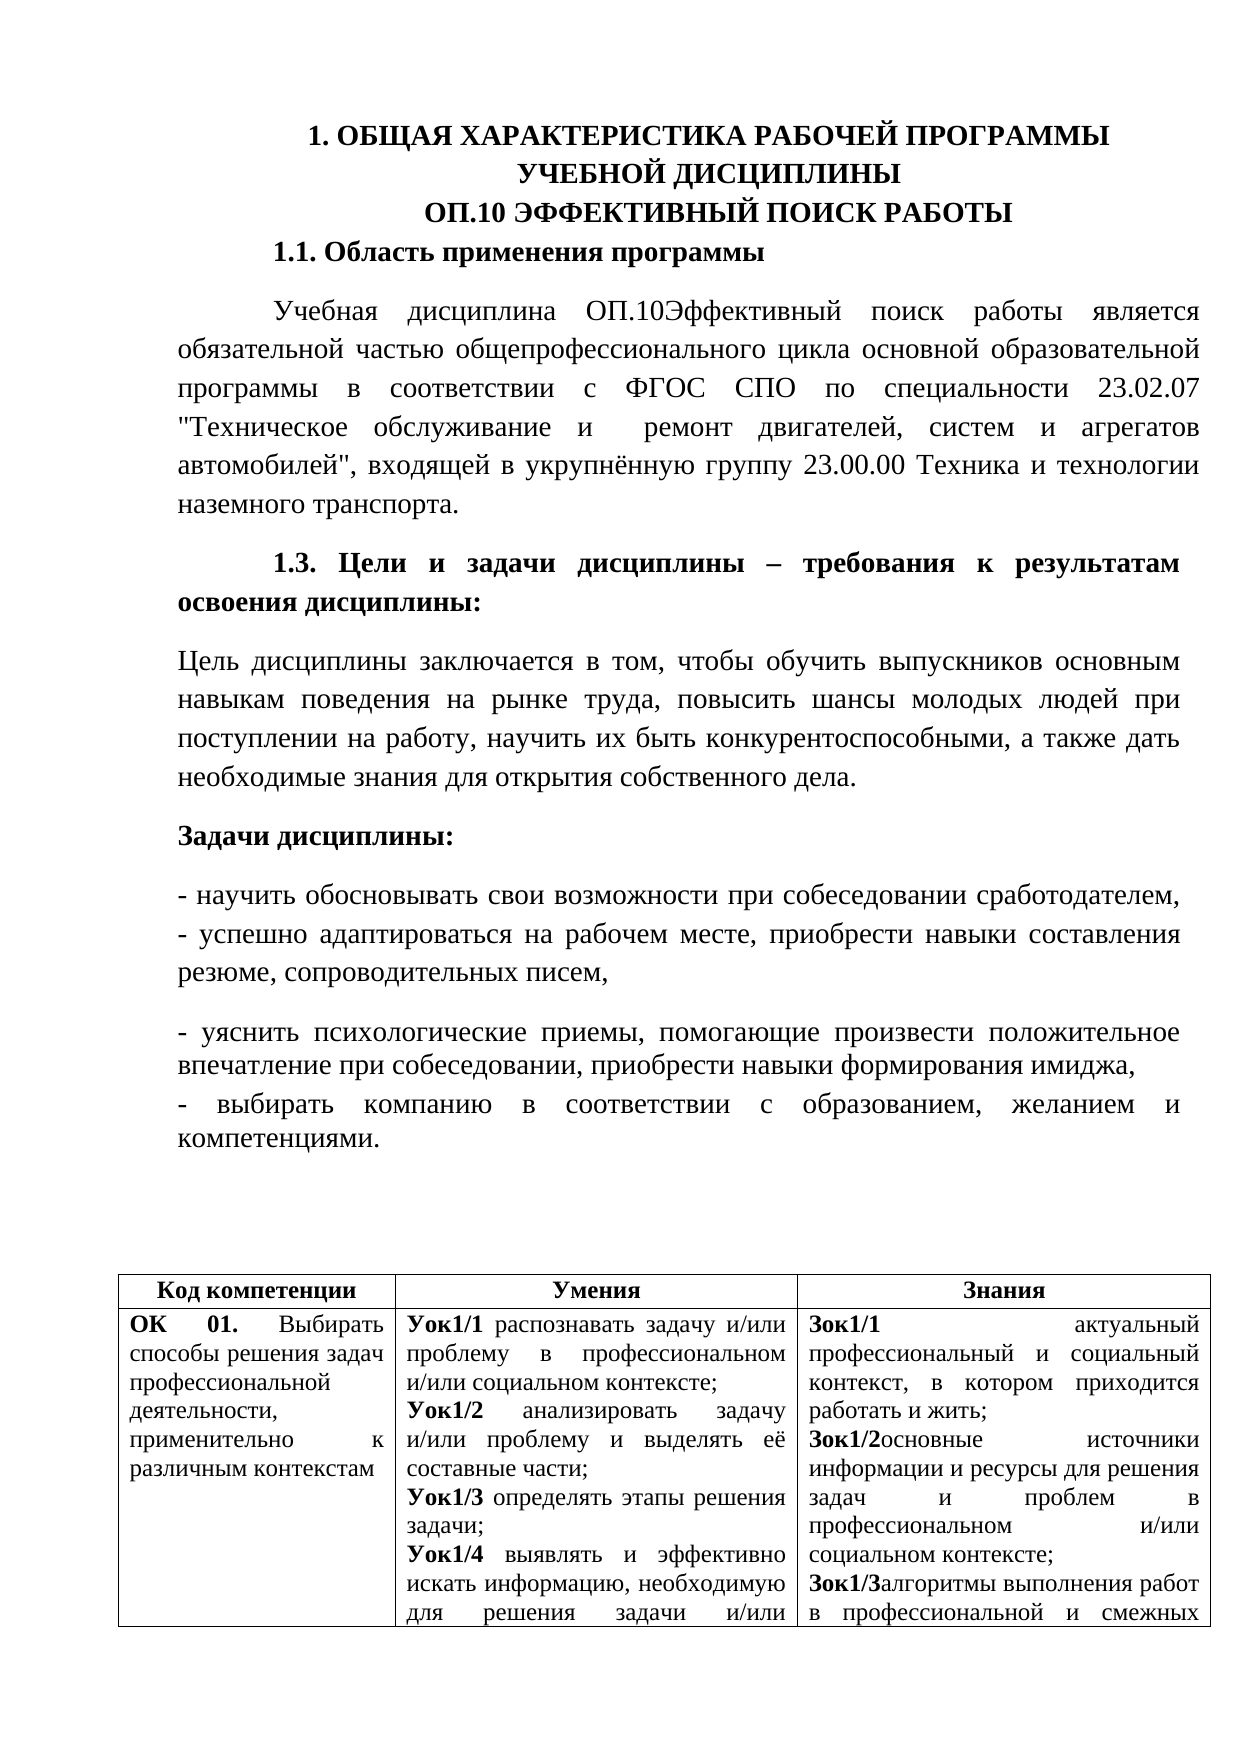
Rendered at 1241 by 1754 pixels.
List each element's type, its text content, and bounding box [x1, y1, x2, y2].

text - уяснить психологические приемы, помогающие произвести положительное впечатление при собеседовании, приобрести навыки формирования имиджа, [177, 1014, 1181, 1081]
table_header Умения [396, 1275, 797, 1308]
text Учебная дисциплина ОП.10Эффективный поиск работы является обязательной частью общепрофессионального цикла основной образовательной программы в соответствии с ФГОС СПО по специальности 23.02.07 "Техническое обслуживание и ремонт двигателей, систем и агрегатов автомобилей", входящей в укрупнённую группу 23.00.00 Техника и технологии наземного транспорта. [177, 293, 1201, 519]
table_header Код компетенции [119, 1275, 395, 1308]
text - научить обосновывать свои возможности при собеседовании сработодателем, - успешно адаптироваться на рабочем месте, приобрести навыки составления резюме, сопроводительных писем, [177, 877, 1181, 988]
text ОП.10 Эффективный поиск работы [177, 195, 1201, 229]
text 1.1. Область применения программы [177, 234, 1201, 267]
text 1. ОБЩАЯ ХАРАКТЕРИСТИКА Рабочей ПРОГРАММЫ [177, 118, 1181, 152]
text 1.3. Цели и задачи дисциплины – требования к результатам освоения дисциплины: [177, 545, 1181, 617]
table_header Знания [798, 1275, 1210, 1308]
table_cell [798, 1309, 1210, 1626]
text УЧЕБНОЙ ДИСЦИПЛИНЫ [177, 157, 1181, 190]
text Задачи дисциплины: [177, 818, 1181, 852]
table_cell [396, 1309, 797, 1626]
text - выбирать компанию в соответствии с образованием, желанием и компетенциями. [177, 1086, 1181, 1153]
text Цель дисциплины заключается в том, чтобы обучить выпускников основным навыкам поведения на рынке труда, повысить шансы молодых людей при поступлении на работу, научить их быть конкурентоспособными, а также дать необходимые знания для открытия собственного дела. [177, 643, 1181, 792]
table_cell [119, 1309, 395, 1626]
